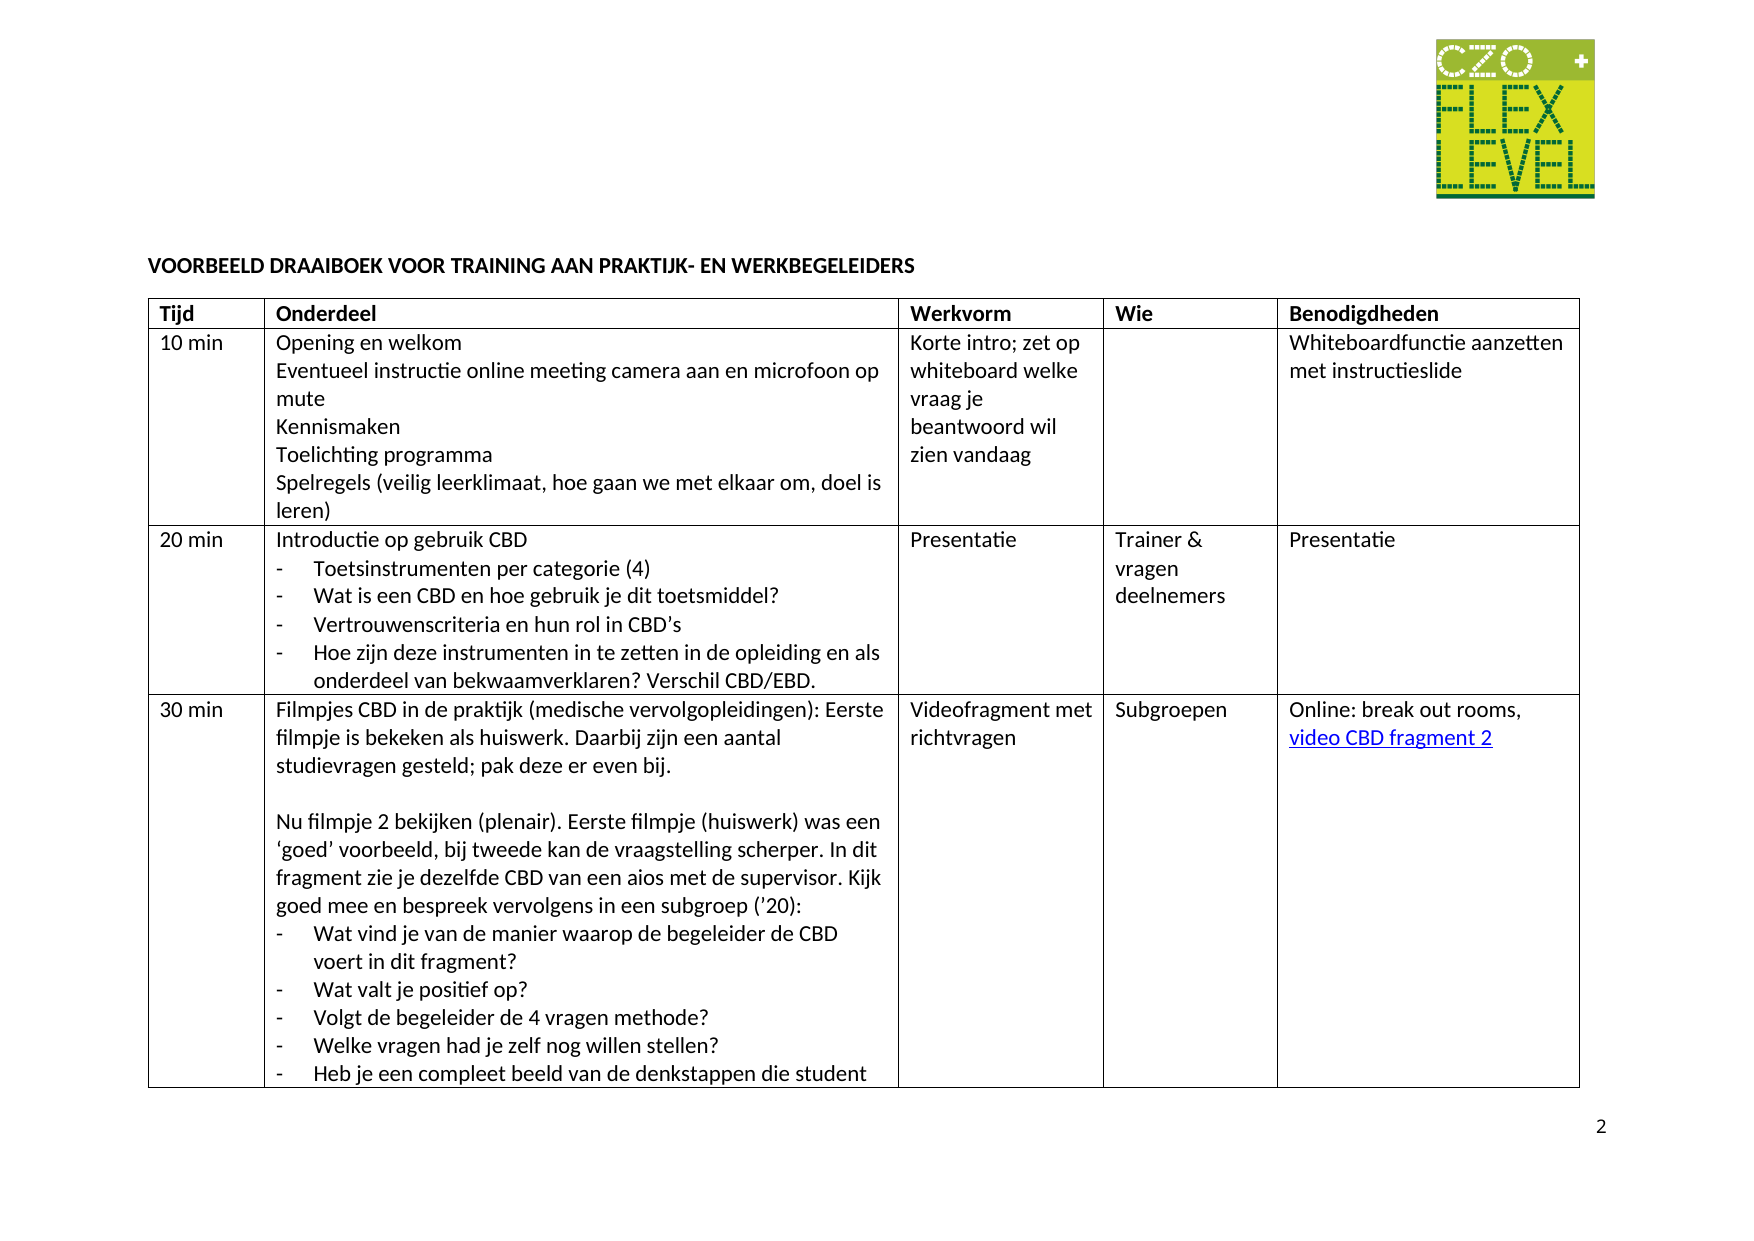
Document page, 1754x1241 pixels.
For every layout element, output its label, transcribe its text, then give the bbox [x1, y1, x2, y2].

table_cell 10 min [149, 329, 264, 524]
table_cell Videofragment met richtvragen [899, 695, 1103, 1087]
table_header Benodigdheden [1278, 299, 1579, 327]
table_cell 20 min [149, 526, 264, 694]
table_cell Online: break out rooms, video CBD fragment 2 [1278, 695, 1579, 1087]
table_cell Opening en welkom Eventueel instructie online meeting camera aan en microfoon op mute Kennismaken Toelichting programma Spelregels (veilig leerklimaat, hoe gaan we met elkaar om, doel is leren) [265, 329, 898, 524]
table_cell 30 min [149, 695, 264, 1087]
table_cell Presentatie [899, 526, 1103, 694]
table_cell Introductie op gebruik CBD Toetsinstrumenten per categorie (4) Wat is een CBD en hoe gebruik je dit toetsmiddel? Vertrouwenscriteria en hun rol in CBD’s Hoe zijn deze instrumenten in te zetten in de opleiding en als onderdeel van bekwaamverklaren? Verschil CBD/EBD. [265, 526, 898, 694]
table_header Wie [1104, 299, 1277, 327]
picture [1424, 28, 1607, 211]
table_cell Korte intro; zet op whiteboard welke vraag je beantwoord wil zien vandaag [899, 329, 1103, 524]
table_header Tijd [149, 299, 264, 327]
text VOORBEELD DRAAIBOEK VOOR TRAINING AAN PRAKTIJK- EN WERKBEGELEIDERS [148, 251, 1606, 279]
table_cell Whiteboardfunctie aanzetten met instructieslide [1278, 329, 1579, 524]
table_cell Subgroepen [1104, 695, 1277, 1087]
table_cell [1104, 329, 1277, 524]
table_header Onderdeel [265, 299, 898, 327]
table_header Werkvorm [899, 299, 1103, 327]
table_cell Presentatie [1278, 526, 1579, 694]
table_cell Trainer & vragen deelnemers [1104, 526, 1277, 694]
